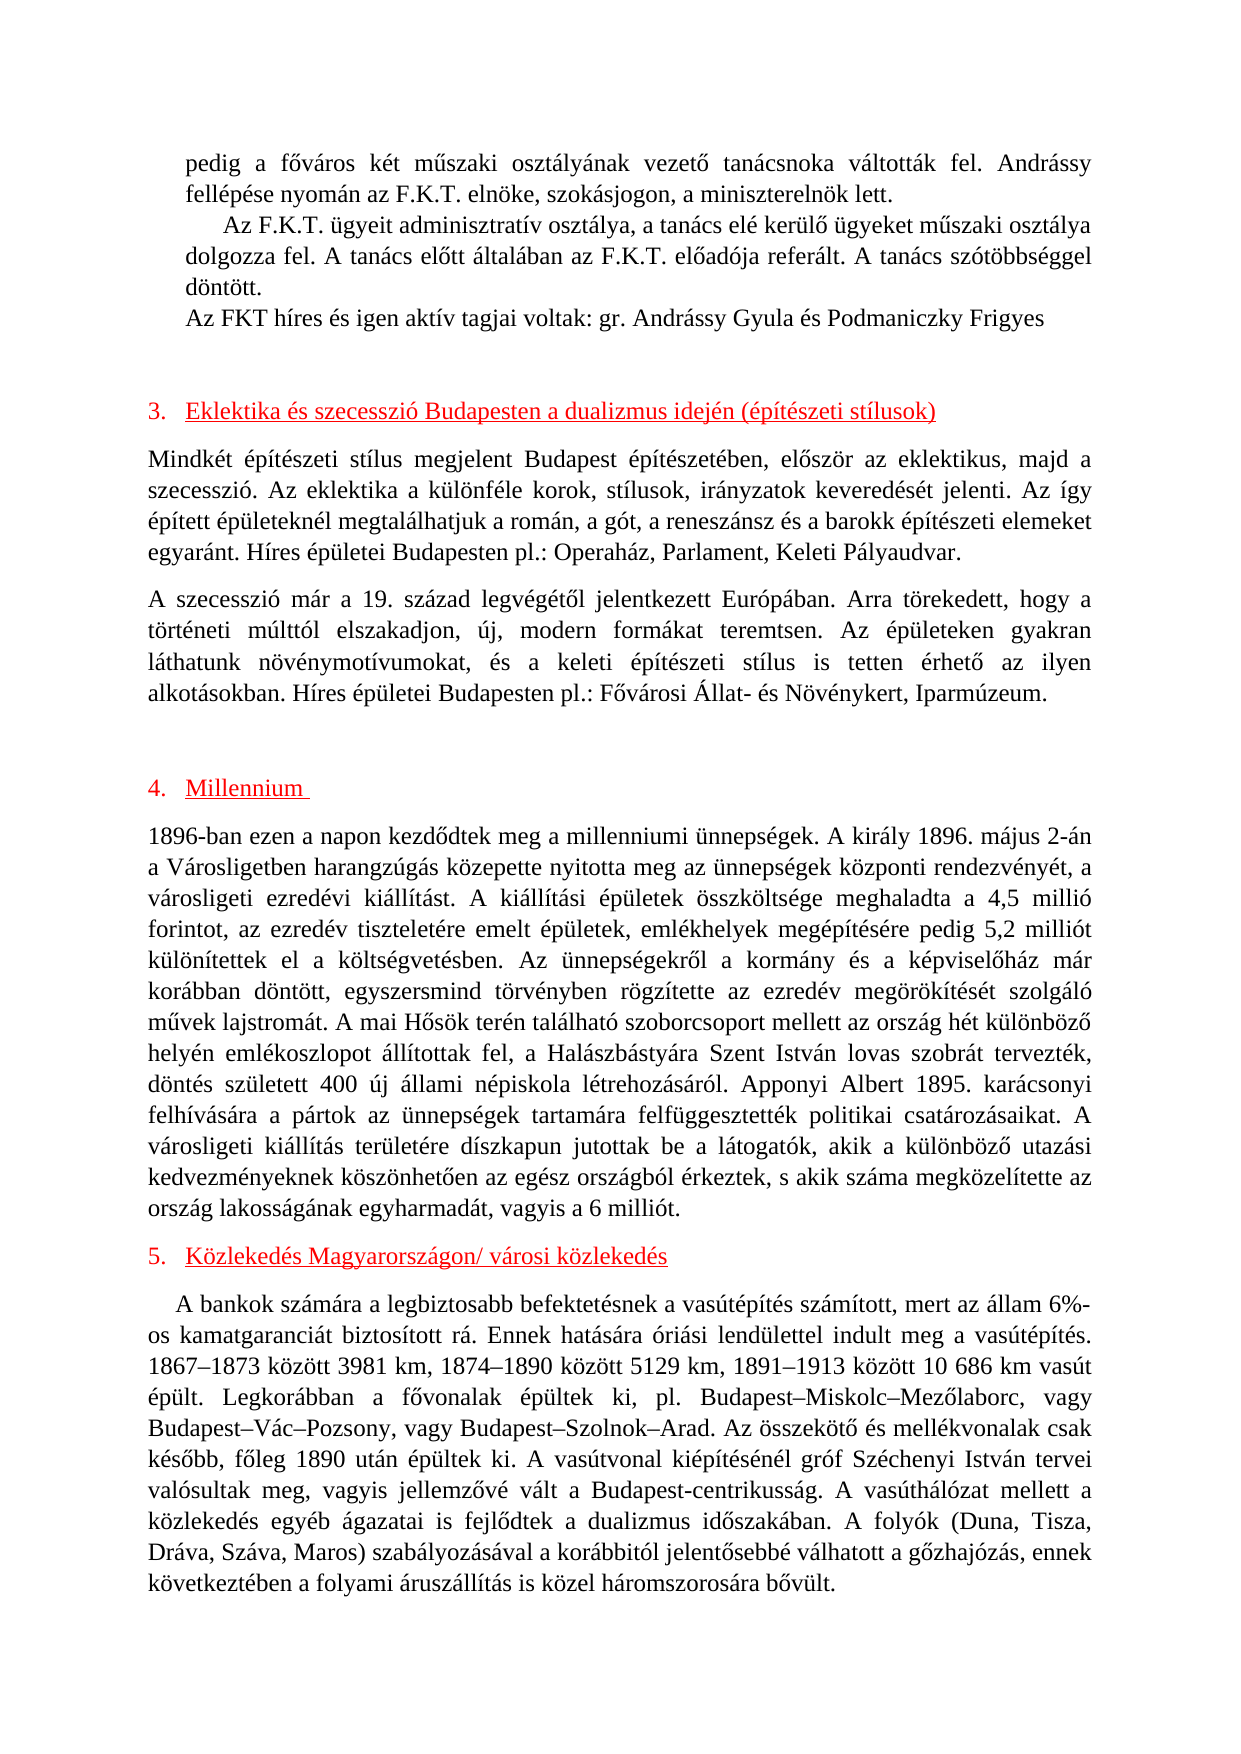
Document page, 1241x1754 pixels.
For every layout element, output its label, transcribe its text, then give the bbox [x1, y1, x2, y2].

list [185, 148, 1093, 207]
list Az FKT híres és igen aktív tagjai voltak: gr. Andrássy Gyula és Podmaniczky Frigyes [185, 303, 1093, 332]
list Eklektika és szecesszió Budapesten a dualizmus idején (építészeti stílusok) [148, 396, 1093, 425]
list Közlekedés Magyarországon/ városi közlekedés [148, 1241, 1093, 1270]
list Millennium [148, 773, 1093, 802]
text Mindkét építészeti stílus megjelent Budapest építészetében, először az eklektikus, majd a szecesszió. Az eklektika a különféle korok, stílusok, irányzatok keveredését jelenti. Az így épített épületeknél megtalálhatjuk a román, a gót, a reneszánsz és a barokk építészeti elemeket egyaránt. Híres épületei Budapesten pl.: Operaház, Parlament, Keleti Pályaudvar. [148, 444, 1093, 566]
text A bankok számára a legbiztosabb befektetésnek a vasútépítés számított, mert az állam 6%-os kamatgaranciát biztosított rá. Ennek hatására óriási lendülettel indult meg a vasútépítés. 1867–1873 között , 1874–1890 között , 1891–1913 között vasút épült. Legkorábban a fővonalak épültek ki, pl. Budapest–Miskolc–Mezőlaborc, vagy Budapest–Vác–Pozsony, vagy Budapest–Szolnok–Arad. Az összekötő és mellékvonalak csak később, főleg 1890 után épültek ki. A vasútvonal kiépítésénél gróf Széchenyi István tervei valósultak meg, vagyis jellemzővé vált a Budapest-centrikusság. A vasúthálózat mellett a közlekedés egyéb ágazatai is fejlődtek a dualizmus időszakában. A folyók (Duna, Tisza, Dráva, Száva, Maros) szabályozásával a korábbitól jelentősebbé válhatott a gőzhajózás, ennek következtében a folyami áruszállítás is közel háromszorosára bővült. [148, 1289, 1093, 1597]
list Az F.K.T. ügyeit adminisztratív osztálya, a tanács elé kerülő ügyeket műszaki osztálya dolgozza fel. A tanács előtt általában az F.K.T. előadója referált. A tanács szótöbbséggel döntött. [185, 210, 1093, 301]
text A szecesszió már a 19. század legvégétől jelentkezett Európában. Arra törekedett, hogy a történeti múlttól elszakadjon, új, modern formákat teremtsen. Az épületeken gyakran láthatunk növénymotívumokat, és a keleti építészeti stílus is tetten érhető az ilyen alkotásokban. Híres épületei Budapesten pl.: Fővárosi Állat- és Növénykert, Iparmúzeum. [148, 584, 1093, 706]
